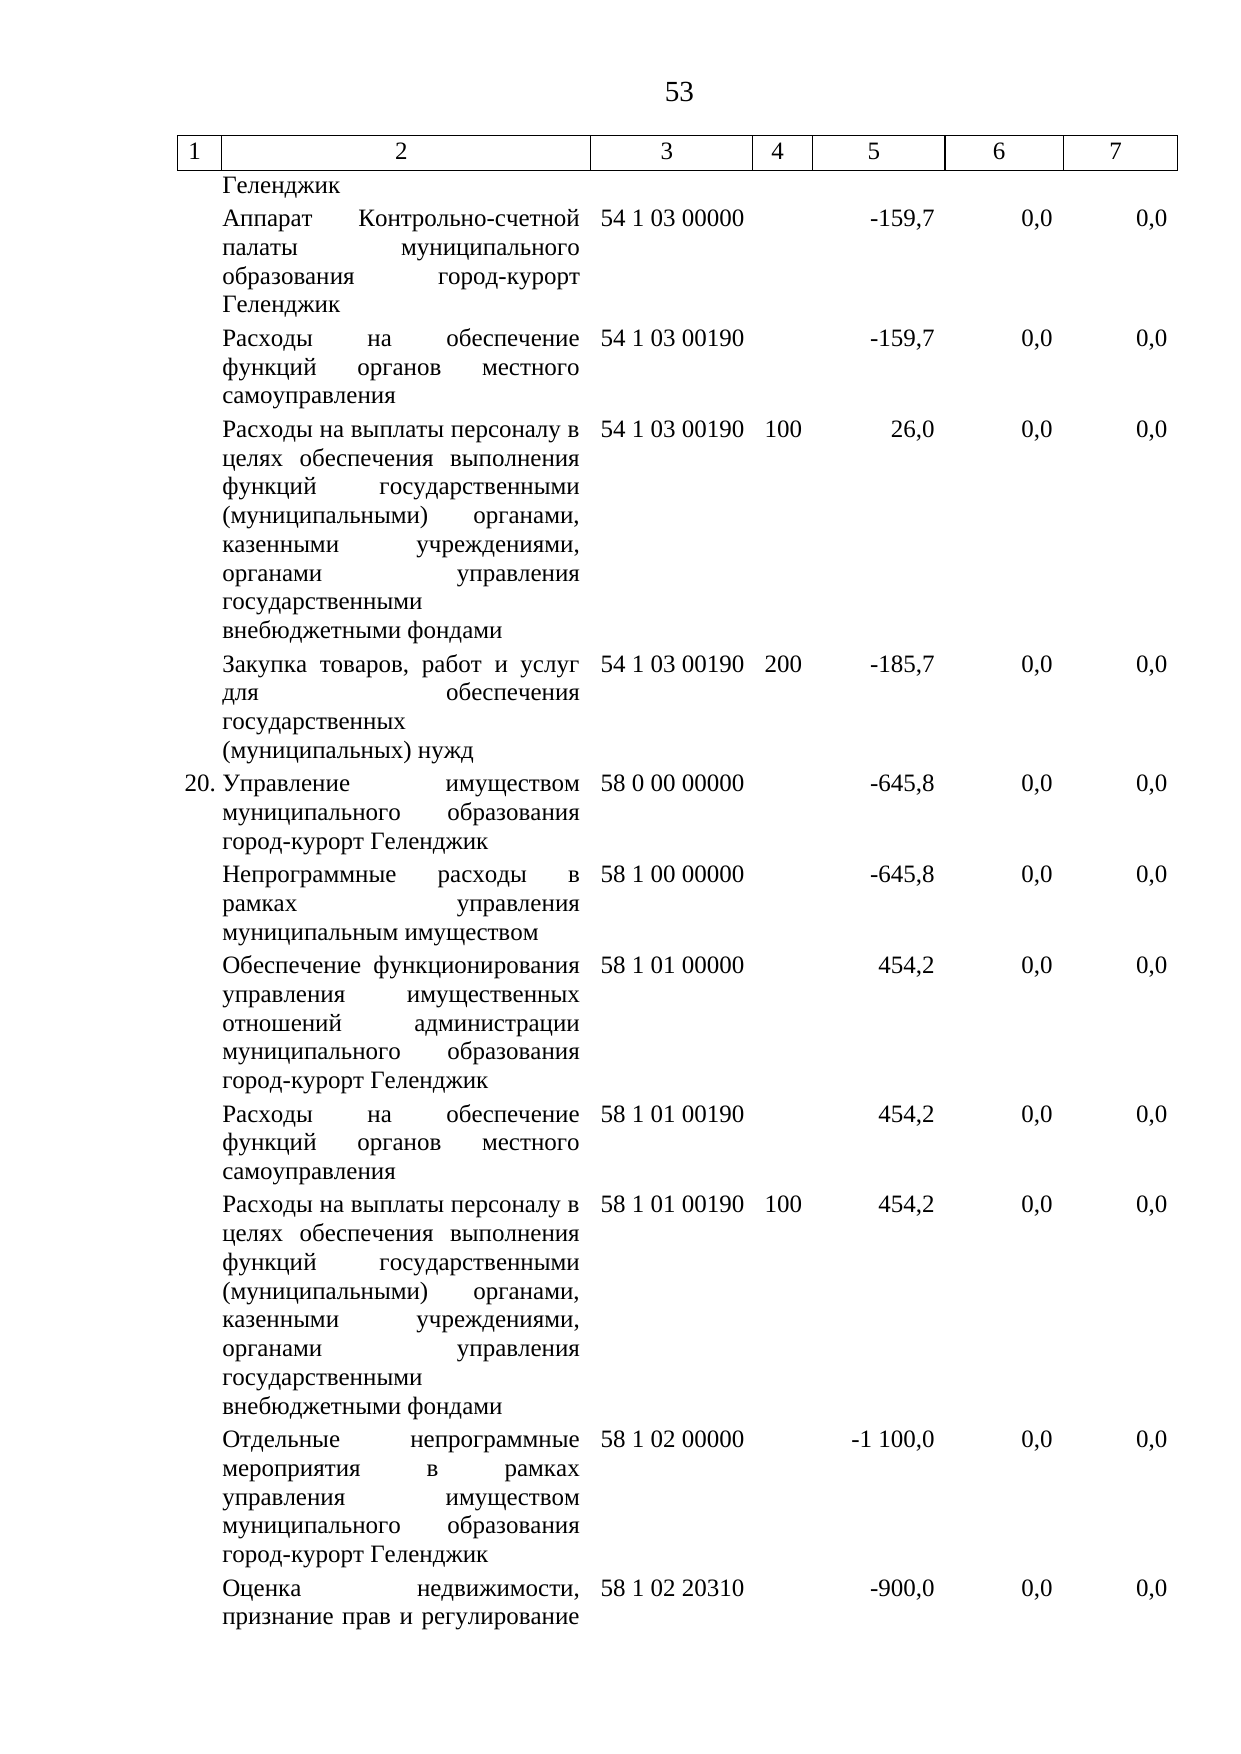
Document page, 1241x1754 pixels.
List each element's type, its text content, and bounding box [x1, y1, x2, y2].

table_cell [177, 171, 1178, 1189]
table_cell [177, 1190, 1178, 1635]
table_header 7 [1064, 136, 1177, 170]
table_header 1 [178, 136, 221, 170]
table_header 3 [591, 136, 752, 170]
table_header 6 [946, 136, 1063, 170]
table_header 2 [222, 136, 590, 170]
table_header 5 [813, 136, 944, 170]
table_header 4 [753, 136, 812, 170]
